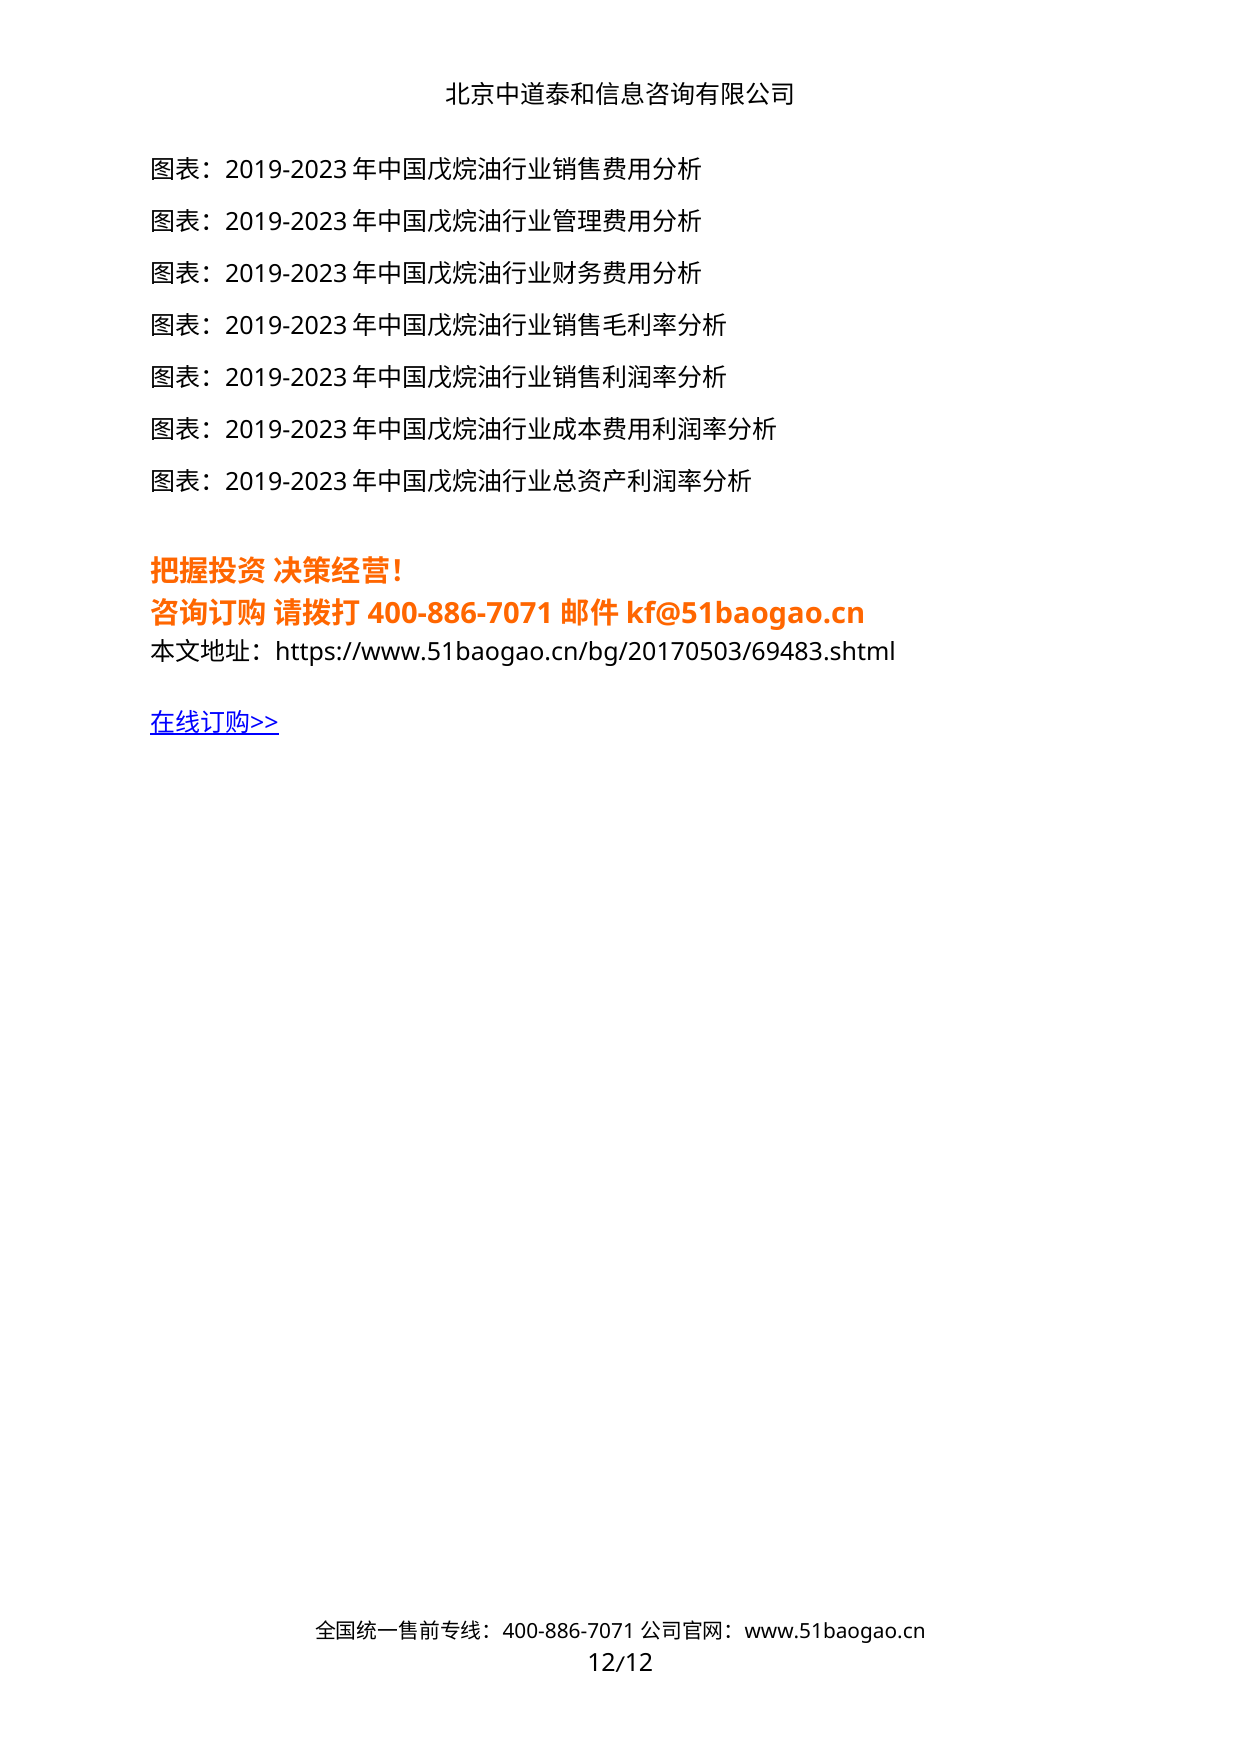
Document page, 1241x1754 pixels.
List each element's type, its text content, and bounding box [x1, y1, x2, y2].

text 图表：2019-2023年中国戊烷油行业销售费用分析 [150, 150, 1090, 186]
text 在线订购>> [150, 668, 1090, 738]
text 图表：2019-2023年中国戊烷油行业总资产利润率分析 [150, 461, 1090, 497]
text 图表：2019-2023年中国戊烷油行业财务费用分析 [150, 254, 1090, 290]
text 图表：2019-2023年中国戊烷油行业成本费用利润率分析 [150, 409, 1090, 446]
text 把握投资 决策经营！咨询订购 请拨打 400-886-7071 邮件 kf@51baogao.cn本文地址：https://www.51baogao.cn/bg/20170503/69483.shtml [150, 513, 1090, 668]
text 图表：2019-2023年中国戊烷油行业销售利润率分析 [150, 357, 1090, 394]
text 图表：2019-2023年中国戊烷油行业销售毛利率分析 [150, 306, 1090, 342]
text 图表：2019-2023年中国戊烷油行业管理费用分析 [150, 202, 1090, 238]
